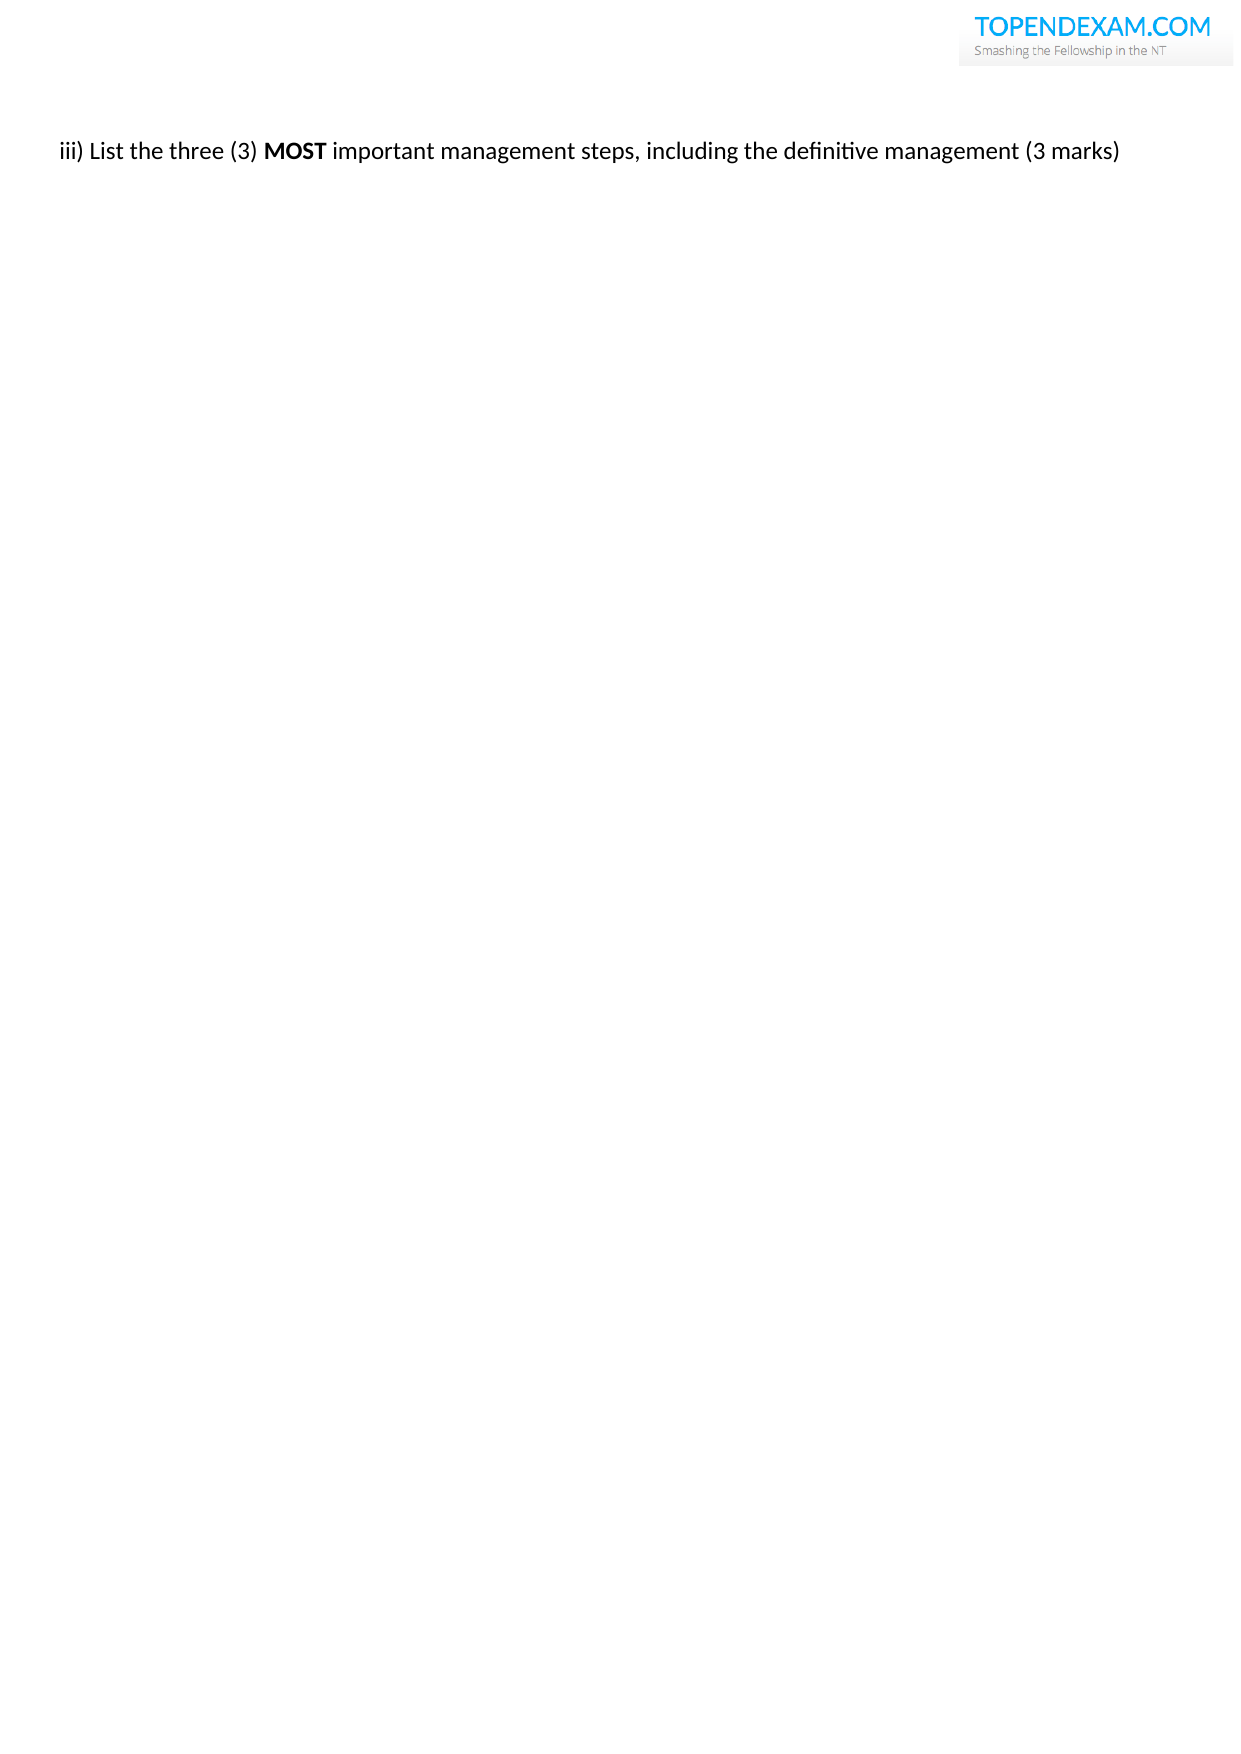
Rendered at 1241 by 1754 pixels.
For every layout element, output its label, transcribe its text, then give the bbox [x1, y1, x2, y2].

text iii) List the three (3) MOST important management steps, including the definitive management (3 marks) [59, 135, 1181, 165]
picture [959, 2, 1234, 66]
